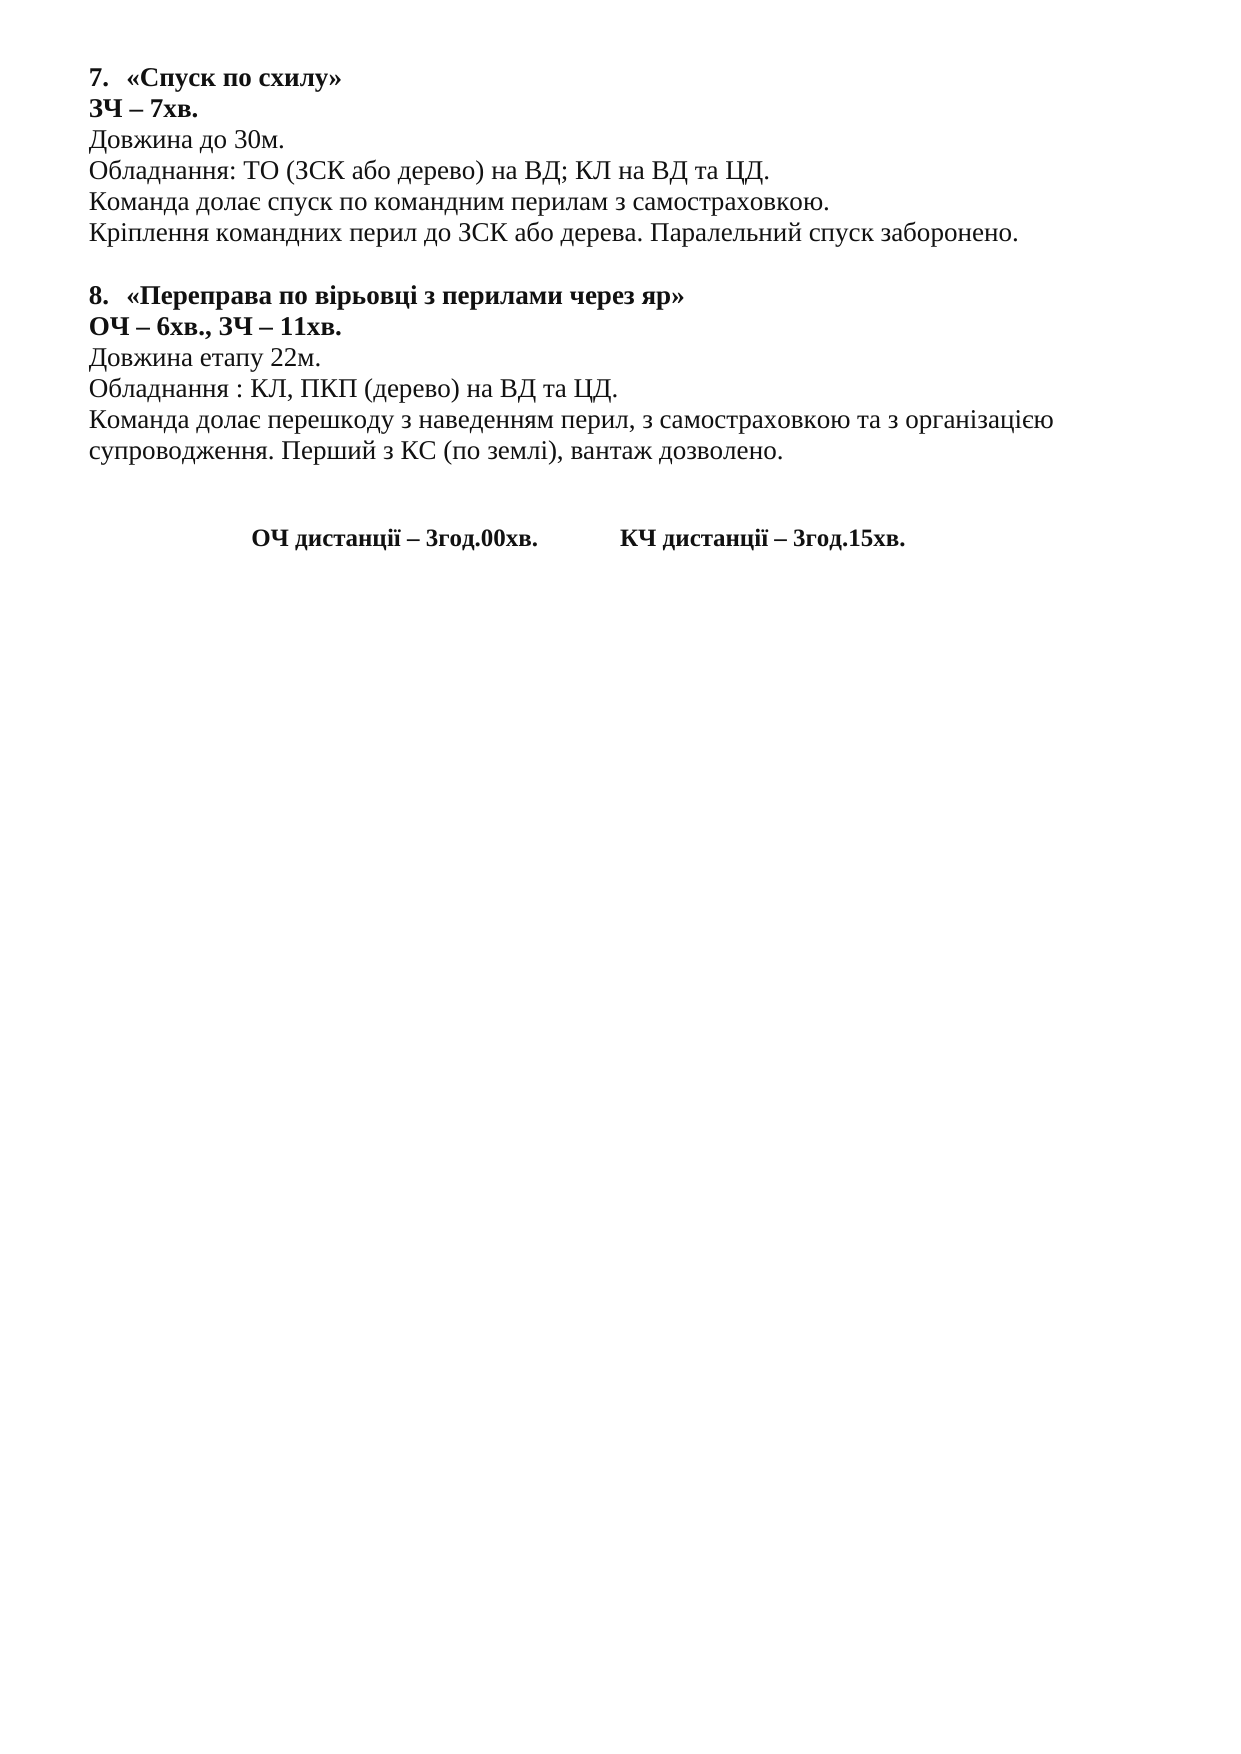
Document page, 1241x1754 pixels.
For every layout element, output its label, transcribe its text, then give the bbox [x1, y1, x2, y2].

text Довжина етапу 22м. [88, 341, 1152, 372]
text ОЧ – 6хв., ЗЧ – 11хв. [88, 310, 1152, 341]
text Обладнання : КЛ, ПКП (дерево) на ВД та ЦД. [88, 372, 1152, 403]
text Команда долає перешкоду з наведенням перил, з самостраховкою та з організацією супроводження. Перший з КС (по землі), вантаж дозволено. [88, 403, 1152, 466]
list «Переправа по вірьовці з перилами через яр» [88, 279, 1152, 310]
text Кріплення командних перил до ЗСК або дерева. Паралельний спуск заборонено. [88, 216, 1152, 248]
text ОЧ дистанції – 3год.00хв. КЧ дистанції – 3год.15хв. [177, 523, 1152, 552]
list «Спуск по схилу» [88, 61, 1152, 92]
text Команда долає спуск по командним перилам з самостраховкою. [88, 185, 1152, 216]
text Обладнання: ТО (ЗСК або дерево) на ВД; КЛ на ВД та ЦД. [88, 154, 1152, 185]
text ЗЧ – 7хв. [88, 92, 1152, 123]
text Довжина до 30м. [88, 123, 1152, 154]
